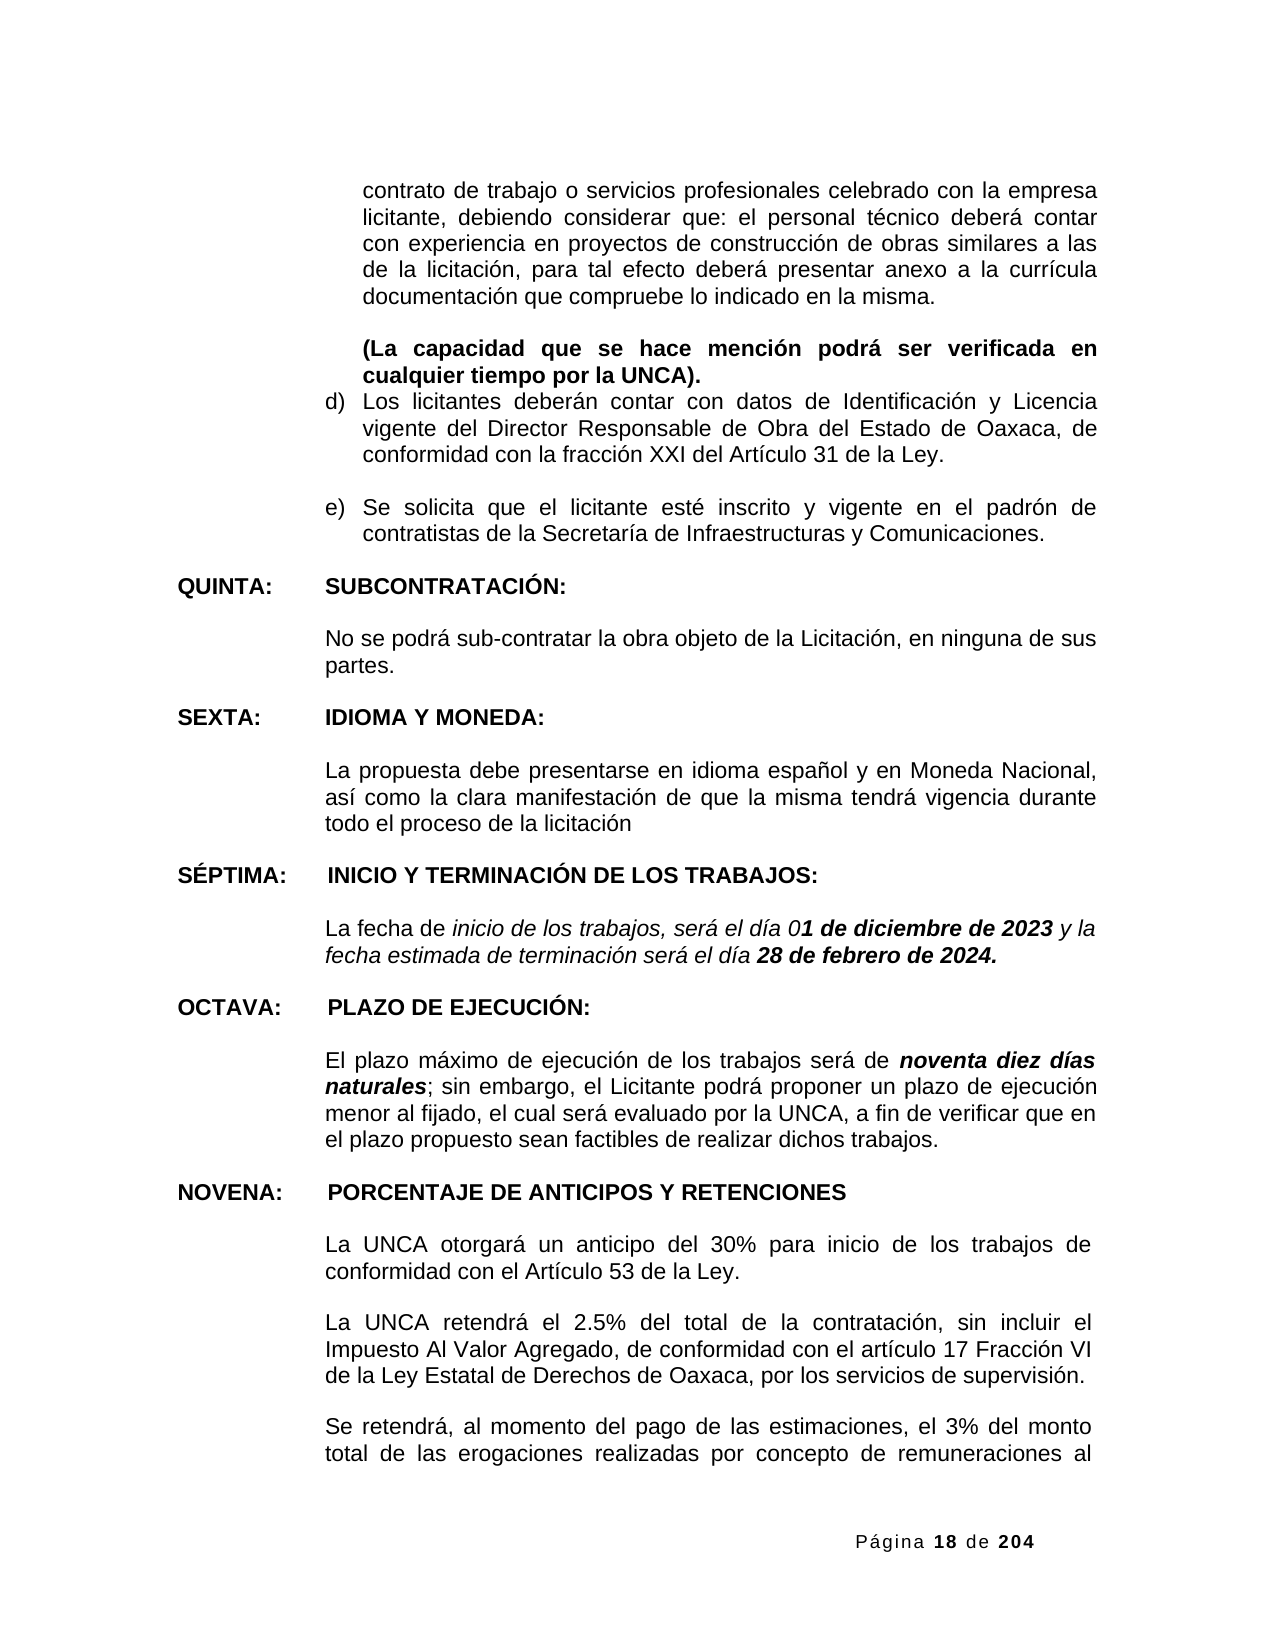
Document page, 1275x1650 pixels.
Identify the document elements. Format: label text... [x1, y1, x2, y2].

text SÉPTIMA: INICIO Y TERMINACIÓN DE LOS TRABAJOS: [177, 862, 1098, 889]
text (La capacidad que se hace mención podrá ser verificada en cualquier tiempo por la UNCA). [362, 335, 1098, 388]
text La propuesta debe presentarse en idioma español y en Moneda Nacional, así como la clara manifestación de que la misma tendrá vigencia durante todo el proceso de la licitación [325, 757, 1098, 836]
text La fecha de inicio de los trabajos, será el día 01 de diciembre de 2023 y la fecha estimada de terminación será el día 28 de febrero de 2024. [325, 915, 1098, 968]
text NOVENA: PORCENTAJE DE ANTICIPOS Y RETENCIONES [177, 1179, 1063, 1205]
list Los licitantes deberán contar con datos de Identificación y Licencia vigente del Director Responsable de Obra del Estado de Oaxaca, de conformidad con la fracción XXI del Artículo 31 de la Ley. [325, 388, 1098, 467]
text El plazo máximo de ejecución de los trabajos será de noventa diez días naturales; sin embargo, el Licitante podrá proponer un plazo de ejecución menor al fijado, el cual será evaluado por la UNCA, a fin de verificar que en el plazo propuesto sean factibles de realizar dichos trabajos. [325, 1047, 1098, 1152]
text La UNCA otorgará un anticipo del 30% para inicio de los trabajos de conformidad con el Artículo 53 de la Ley. [325, 1231, 1093, 1284]
text QUINTA: SUBCONTRATACIÓN: [177, 573, 1098, 599]
text La UNCA retendrá el 2.5% del total de la contratación, sin incluir el Impuesto Al Valor Agregado, de conformidad con el artículo 17 Fracción VI de la Ley Estatal de Derechos de Oaxaca, por los servicios de supervisión. [325, 1309, 1093, 1388]
list Se solicita que el licitante esté inscrito y vigente en el padrón de contratistas de la Secretaría de Infraestructuras y Comunicaciones. [325, 493, 1098, 546]
text SEXTA: IDIOMA Y MONEDA: [177, 704, 1098, 731]
text No se podrá sub-contratar la obra objeto de la Licitación, en ninguna de sus partes. [325, 625, 1098, 678]
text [325, 1413, 1093, 1466]
text OCTAVA: PLAZO DE EJECUCIÓN: [177, 994, 1098, 1021]
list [325, 177, 1098, 309]
